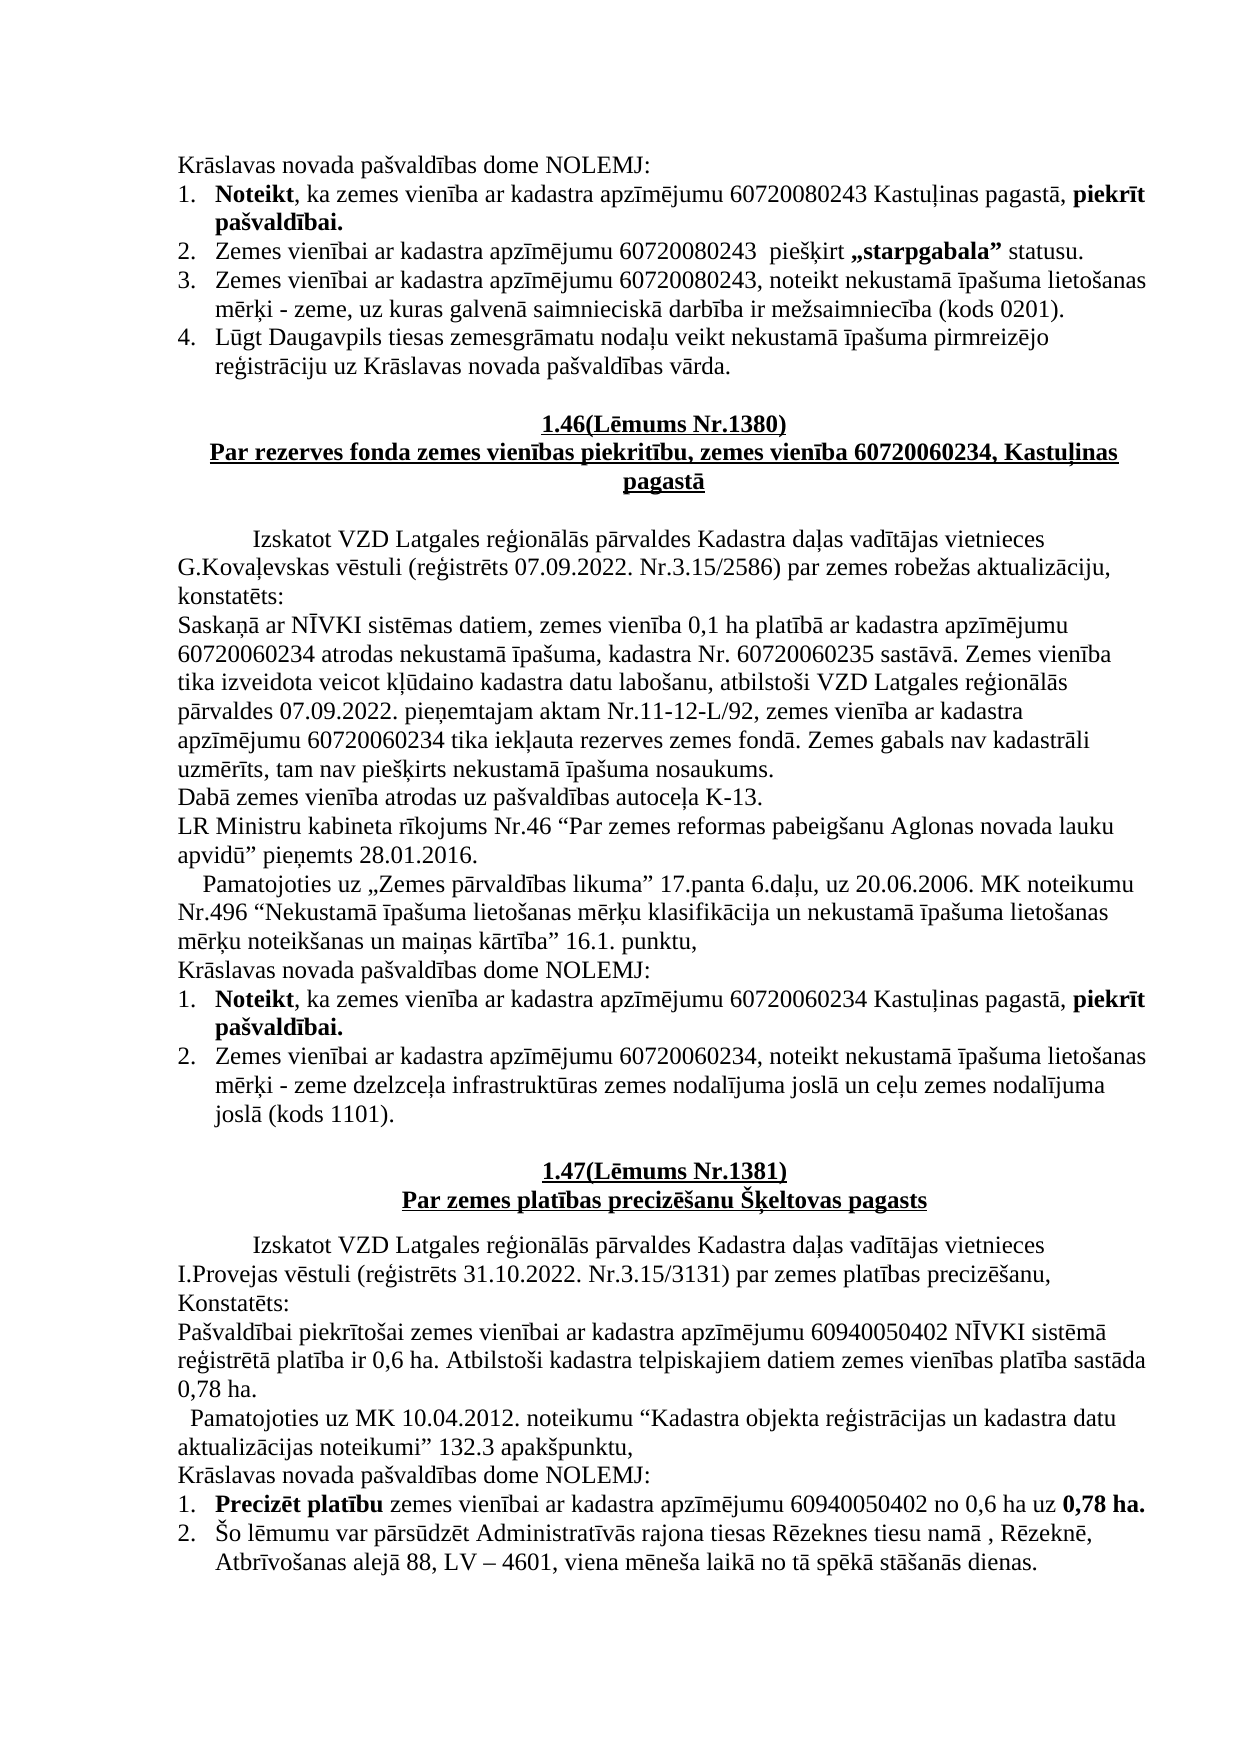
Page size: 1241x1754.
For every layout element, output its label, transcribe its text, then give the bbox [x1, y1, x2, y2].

text Par zemes platības precizēšanu Šķeltovas pagasts [177, 1185, 1152, 1214]
text Pamatojoties uz MK 10.04.2012. noteikumu “Kadastra objekta reģistrācijas un kadastra datu aktualizācijas noteikumi” 132.3 apakšpunktu, [177, 1403, 1152, 1460]
text Par rezerves fonda zemes vienības piekritību, zemes vienība 60720060234, Kastuļinas pagastā [176, 437, 1152, 495]
list Zemes vienībai ar kadastra apzīmējumu 60720060234, noteikt nekustamā īpašuma lietošanas mērķi - zeme dzelzceļa infrastruktūras zemes nodalījuma joslā un ceļu zemes nodalījuma joslā (kods 1101). [177, 1041, 1152, 1127]
text Saskaņā ar NĪVKI sistēmas datiem, zemes vienība 0,1 ha platībā ar kadastra apzīmējumu 60720060234 atrodas nekustamā īpašuma, kadastra Nr. 60720060235 sastāvā. Zemes vienība tika izveidota veicot kļūdaino kadastra datu labošanu, atbilstoši VZD Latgales reģionālās pārvaldes 07.09.2022. pieņemtajam aktam Nr.11-12-L/92, zemes vienība ar kadastra apzīmējumu 60720060234 tika iekļauta rezerves zemes fondā. Zemes gabals nav kadastrāli uzmērīts, tam nav piešķirts nekustamā īpašuma nosaukums. [177, 610, 1152, 782]
text Konstatēts: [177, 1288, 1152, 1317]
list Lūgt Daugavpils tiesas zemesgrāmatu nodaļu veikt nekustamā īpašuma pirmreizējo reģistrāciju uz Krāslavas novada pašvaldības vārda. [177, 322, 1152, 380]
list Zemes vienībai ar kadastra apzīmējumu 60720080243, noteikt nekustamā īpašuma lietošanas mērķi - zeme, uz kuras galvenā saimnieciskā darbība ir mežsaimniecība (kods 0201). [177, 265, 1152, 322]
list Precizēt platību zemes vienībai ar kadastra apzīmējumu 60940050402 no 0,6 ha uz 0,78 ha. [177, 1489, 1152, 1518]
text Krāslavas novada pašvaldības dome NOLEMJ: [177, 955, 1152, 984]
list Zemes vienībai ar kadastra apzīmējumu 60720080243 piešķirt „starpgabala” statusu. [177, 236, 1152, 265]
text Izskatot VZD Latgales reģionālās pārvaldes Kadastra daļas vadītājas vietnieces I.Provejas vēstuli (reģistrēts 31.10.2022. Nr.3.15/3131) par zemes platības precizēšanu, [177, 1230, 1152, 1288]
text Krāslavas novada pašvaldības dome NOLEMJ: [177, 150, 1152, 179]
text 1.47(Lēmums Nr.1381) [177, 1156, 1152, 1185]
text LR Ministru kabineta rīkojums Nr.46 “Par zemes reformas pabeigšanu Aglonas novada lauku apvidū” pieņemts 28.01.2016. [177, 811, 1152, 869]
list Šo lēmumu var pārsūdzēt Administratīvās rajona tiesas Rēzeknes tiesu namā , Rēzeknē, Atbrīvošanas alejā 88, LV – 4601, viena mēneša laikā no tā spēkā stāšanās dienas. [177, 1518, 1152, 1575]
text konstatēts: [177, 581, 1152, 610]
text Dabā zemes vienība atrodas uz pašvaldības autoceļa K-13. [177, 782, 1152, 811]
text 1.46(Lēmums Nr.1380) [176, 409, 1152, 437]
text Krāslavas novada pašvaldības dome NOLEMJ: [177, 1460, 1152, 1489]
text Pamatojoties uz „Zemes pārvaldības likuma” 17.panta 6.daļu, uz 20.06.2006. MK noteikumu Nr.496 “Nekustamā īpašuma lietošanas mērķu klasifikācija un nekustamā īpašuma lietošanas mērķu noteikšanas un maiņas kārtība” 16.1. punktu, [177, 869, 1152, 955]
text Izskatot VZD Latgales reģionālās pārvaldes Kadastra daļas vadītājas vietnieces G.Kovaļevskas vēstuli (reģistrēts 07.09.2022. Nr.3.15/2586) par zemes robežas aktualizāciju, [177, 524, 1152, 581]
text Pašvaldībai piekrītošai zemes vienībai ar kadastra apzīmējumu 60940050402 NĪVKI sistēmā reģistrētā platība ir 0,6 ha. Atbilstoši kadastra telpiskajiem datiem zemes vienības platība sastāda 0,78 ha. [177, 1317, 1152, 1403]
list Noteikt, ka zemes vienība ar kadastra apzīmējumu 60720060234 Kastuļinas pagastā, piekrīt pašvaldībai. [177, 984, 1152, 1041]
list Noteikt, ka zemes vienība ar kadastra apzīmējumu 60720080243 Kastuļinas pagastā, piekrīt pašvaldībai. [177, 179, 1152, 236]
